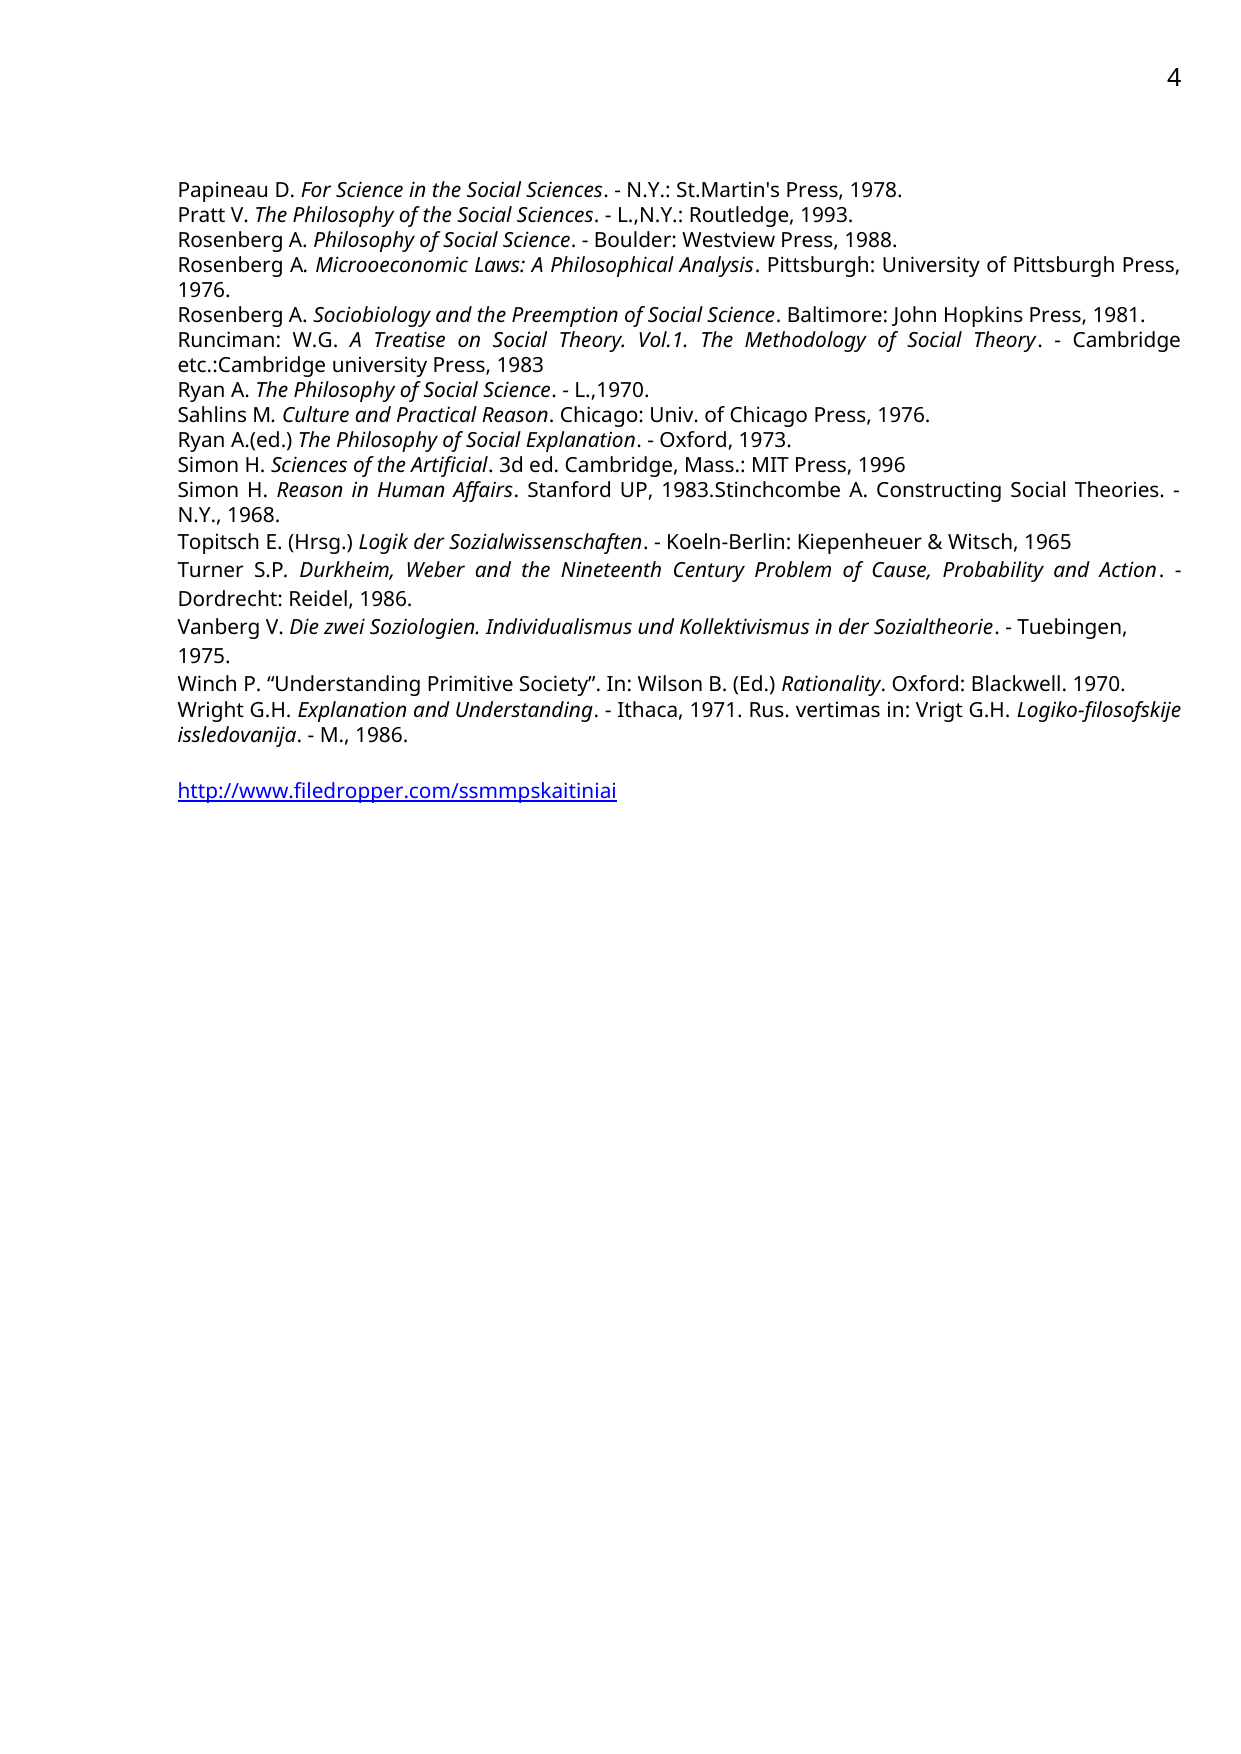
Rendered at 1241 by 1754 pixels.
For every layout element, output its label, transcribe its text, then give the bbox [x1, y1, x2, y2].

text Runciman: W.G. A Treatise on Social Theory. Vol.1. The Methodology of Social Theory. - Cambridge etc.:Cambridge university Press, 1983 [177, 327, 1181, 377]
text Wright G.H. Explanation and Understanding. - Ithaca, 1971. Rus. vertimas in: Vrigt G.H. Logiko-filosofskije issledovanija. - M., 1986. [177, 698, 1181, 748]
text Winch P. “Understanding Primitive Society”. In: Wilson B. (Ed.) Rationality. Oxford: Blackwell. 1970. [177, 669, 1181, 698]
text Rosenberg A. Microoeconomic Laws: A Philosophical Analysis. Pittsburgh: University of Pittsburgh Press, 1976. [177, 252, 1181, 302]
text Sahlins M. Culture and Practical Reason. Chicago: Univ. of Chicago Press, 1976. [177, 402, 1181, 427]
text Ryan A. The Philosophy of Social Science. - L.,1970. [177, 377, 1181, 402]
text Simon H. Sciences of the Artificial. 3d ed. Cambridge, Mass.: MIT Press, 1996 [177, 452, 1181, 477]
text Simon H. Reason in Human Affairs. Stanford UP, 1983.Stinchcombe A. Constructing Social Theories. - N.Y., 1968. [177, 477, 1181, 527]
text http://www.filedropper.com/ssmmpskaitiniai [177, 776, 1181, 805]
text Topitsch E. (Hrsg.) Logik der Sozialwissenschaften. - Koeln-Berlin: Kiepenheuer & Witsch, 1965 [177, 527, 1181, 556]
text Vanberg V. Die zwei Soziologien. Individualismus und Kollektivismus in der Sozialtheorie. - Tuebingen, 1975. [177, 612, 1181, 669]
text Pratt V. The Philosophy of the Social Sciences. - L.,N.Y.: Routledge, 1993. [177, 202, 1181, 227]
text Rosenberg A. Philosophy of Social Science. - Boulder: Westview Press, 1988. [177, 227, 1181, 252]
text Papineau D. For Science in the Social Sciences. - N.Y.: St.Martin's Press, 1978. [177, 177, 1181, 202]
text Rosenberg A. Sociobiology and the Preemption of Social Science. Baltimore: John Hopkins Press, 1981. [177, 302, 1181, 327]
text Ryan A.(ed.) The Philosophy of Social Explanation. - Oxford, 1973. [177, 427, 1181, 452]
text Turner S.P. Durkheim, Weber and the Nineteenth Century Problem of Cause, Probability and Action. - Dordrecht: Reidel, 1986. [177, 556, 1181, 612]
